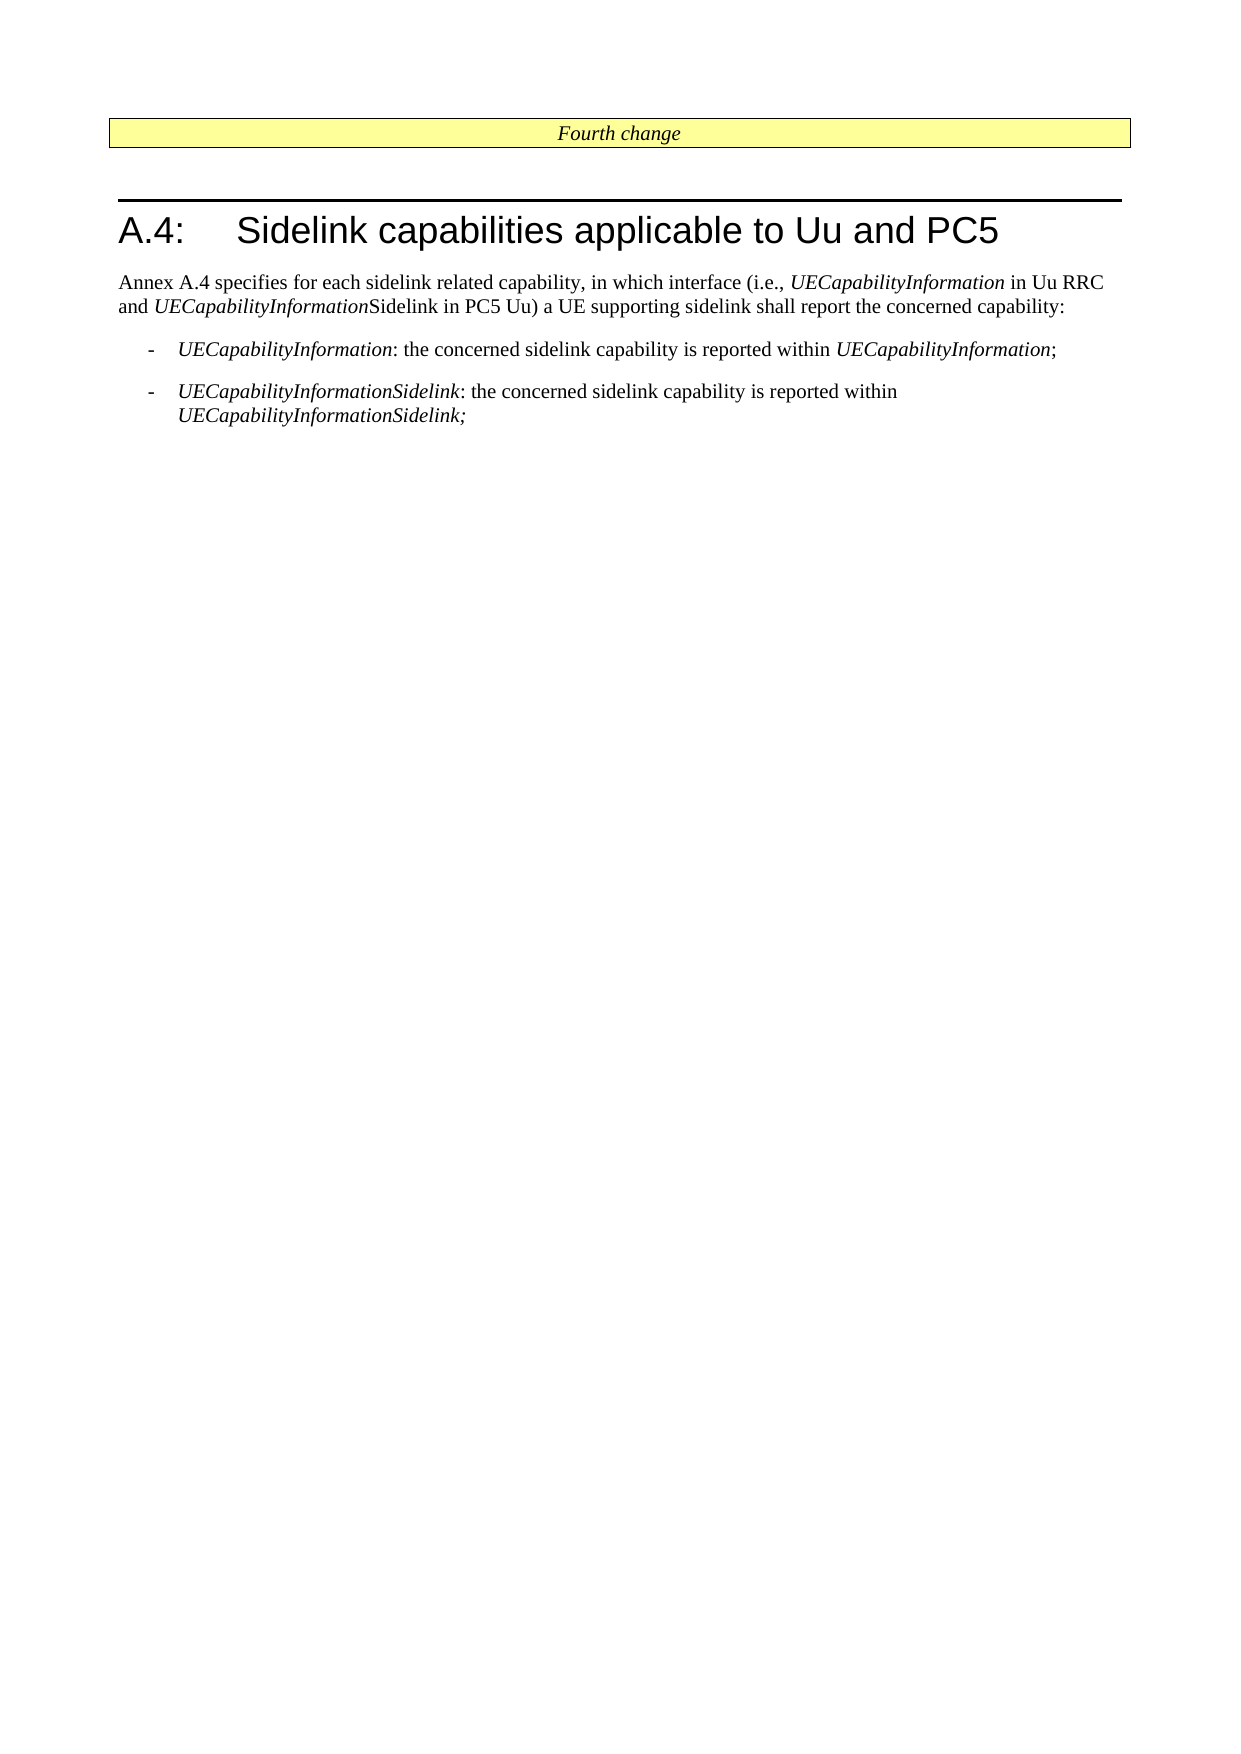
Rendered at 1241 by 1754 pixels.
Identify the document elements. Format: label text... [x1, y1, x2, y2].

subtitle A.4: Sidelink capabilities applicable to Uu and PC5 [118, 202, 1122, 251]
text Fourth change [110, 119, 1130, 147]
text - UECapabilityInformationSidelink: the concerned sidelink capability is reported within UECapabilityInformationSidelink; [148, 379, 1122, 427]
text - UECapabilityInformation: the concerned sidelink capability is reported within UECapabilityInformation; [148, 337, 1122, 361]
text Annex A.4 specifies for each sidelink related capability, in which interface (i.e., UECapabilityInformation in Uu RRC and UECapabilityInformationSidelink in PC5 Uu) a UE supporting sidelink shall report the concerned capability: [118, 270, 1122, 318]
